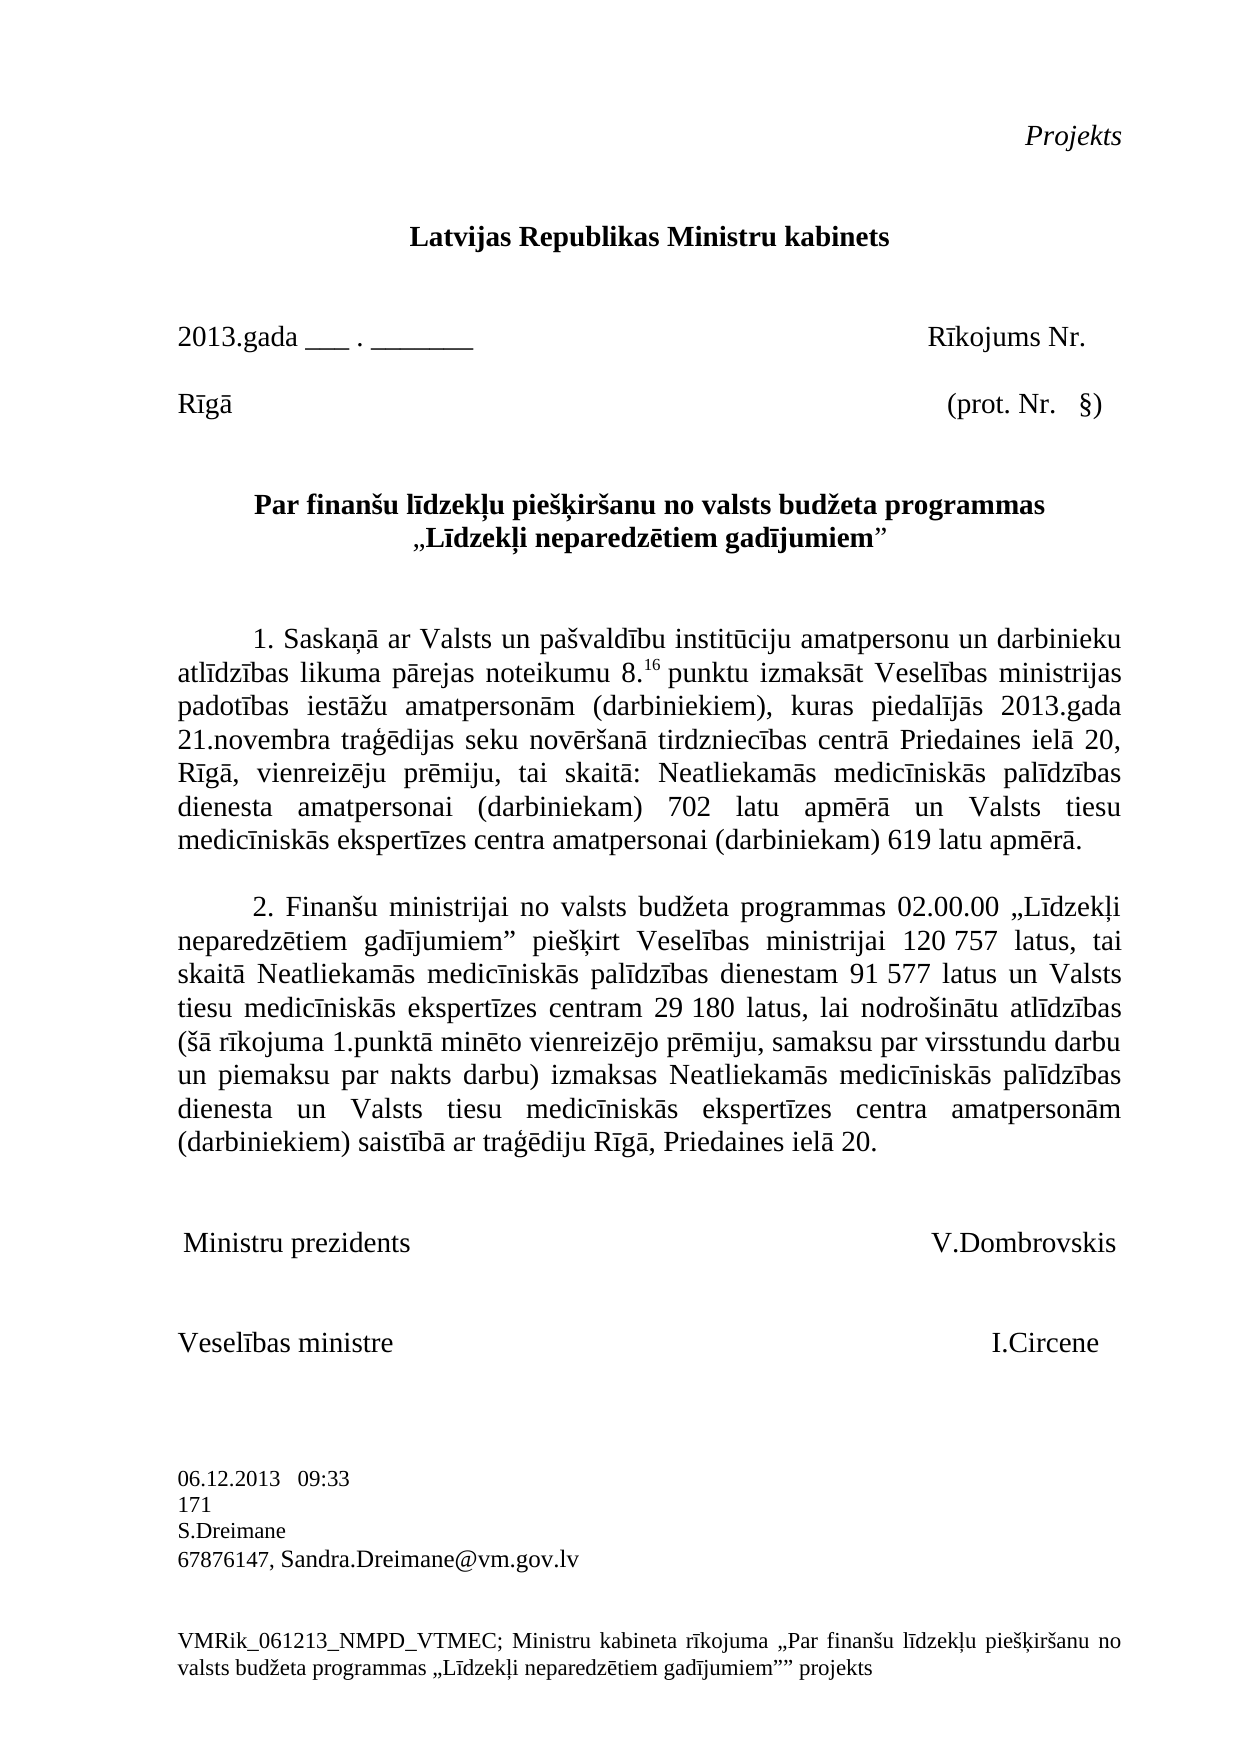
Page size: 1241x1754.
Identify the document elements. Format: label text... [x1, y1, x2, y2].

text Par finanšu līdzekļu piešķiršanu no valsts budžeta programmas [177, 487, 1122, 521]
text 171 [177, 1491, 1122, 1517]
text 67876147, Sandra.Dreimane@vm.gov.lv [177, 1544, 1122, 1572]
text „Līdzekļi neparedzētiem gadījumiem” [177, 521, 1122, 554]
text 06.12.2013 09:33 [177, 1464, 1122, 1491]
text Ministru prezidents V.Dombrovskis [177, 1225, 1122, 1258]
text Projekts [177, 118, 1122, 152]
text 1. Saskaņā ar Valsts un pašvaldību institūciju amatpersonu un darbinieku atlīdzības likuma pārejas noteikumu 8.16 punktu izmaksāt Veselības ministrijas padotības iestāžu amatpersonām (darbiniekiem), kuras piedalījās 2013.gada 21.novembra traģēdijas seku novēršanā tirdzniecības centrā Priedaines ielā 20, Rīgā, vienreizēju prēmiju, tai skaitā: Neatliekamās medicīniskās palīdzības dienesta amatpersonai (darbiniekam) 702 latu apmērā un Valsts tiesu medicīniskās ekspertīzes centra amatpersonai (darbiniekam) 619 latu apmērā. [177, 621, 1122, 856]
text Veselības ministre I.Circene [177, 1326, 1122, 1359]
text 2. Finanšu ministrijai no valsts budžeta programmas 02.00.00 „Līdzekļi neparedzētiem gadījumiem” piešķirt Veselības ministrijai 120 757 latus, tai skaitā Neatliekamās medicīniskās palīdzības dienestam 91 577 latus un Valsts tiesu medicīniskās ekspertīzes centram 29 180 latus, lai nodrošinātu atlīdzības (šā rīkojuma 1.punktā minēto vienreizējo prēmiju, samaksu par virsstundu darbu un piemaksu par nakts darbu) izmaksas Neatliekamās medicīniskās palīdzības dienesta un Valsts tiesu medicīniskās ekspertīzes centra amatpersonām (darbiniekiem) saistībā ar traģēdiju Rīgā, Priedaines ielā 20. [177, 889, 1122, 1158]
text 2013.gada ___ . _______ Nr. [177, 319, 1122, 353]
text Rīgā (prot. Nr. §) [177, 386, 1122, 420]
text S.Dreimane [177, 1517, 1122, 1544]
text Latvijas Republikas Ministru kabinets [177, 219, 1122, 252]
